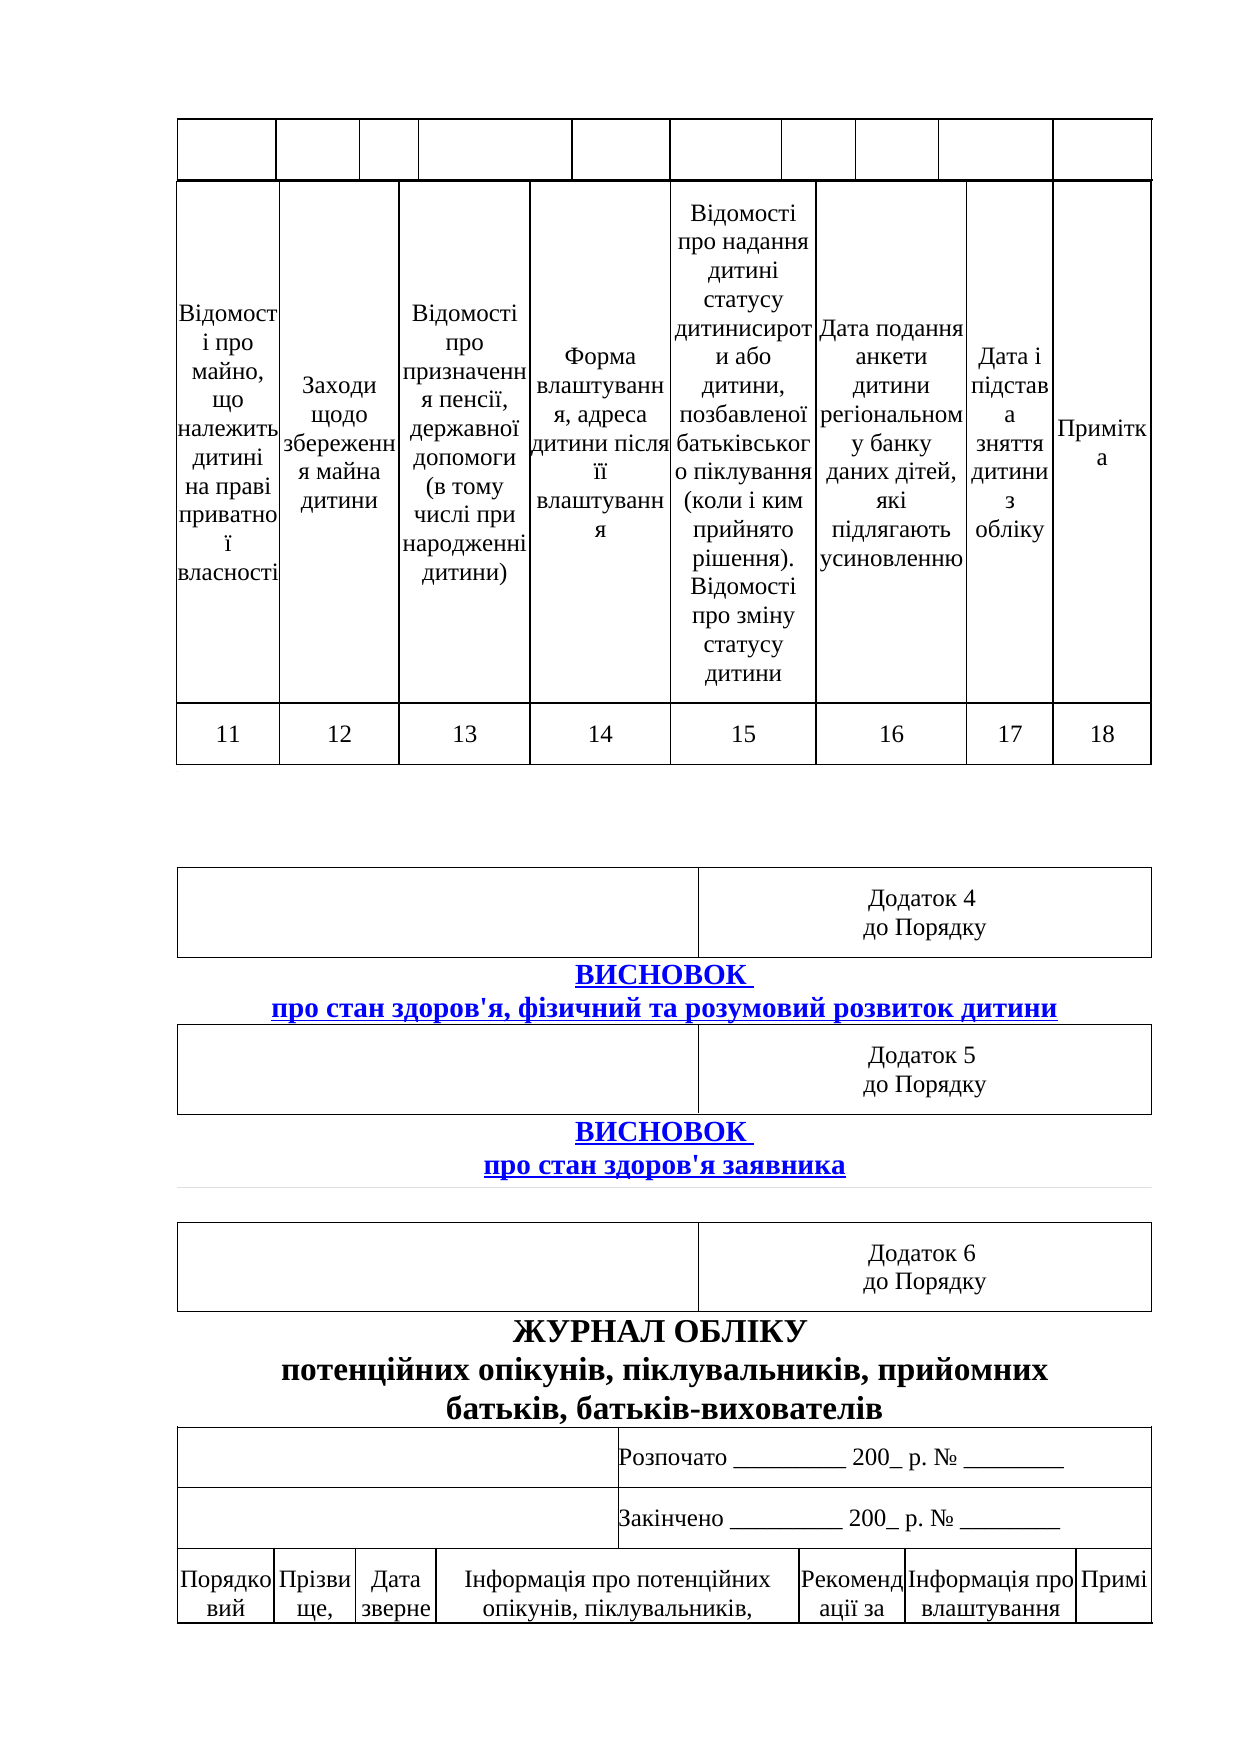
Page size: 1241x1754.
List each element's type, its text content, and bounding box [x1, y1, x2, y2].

table_cell 12 [280, 704, 398, 764]
table_header Додаток 4 до Порядку [699, 868, 1151, 957]
table_cell Примітка [1077, 1549, 1151, 1622]
table_header [178, 868, 698, 957]
table_cell 4 [419, 120, 571, 179]
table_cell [906, 1549, 1075, 1622]
table_header Примітка [1054, 182, 1150, 702]
table_cell 10 [1054, 120, 1151, 179]
table_header Додаток 6 до Порядку [699, 1223, 1151, 1311]
table_cell 7 [782, 120, 855, 179]
table_header Дата подання анкети дитини регіональному банку даних дітей, які підлягають усиновленню [817, 182, 966, 702]
table_cell 9 [939, 120, 1052, 179]
table_cell 14 [531, 704, 670, 764]
text ВИСНОВОК про стан здоров'я заявника [224, 1115, 1105, 1181]
table_header [178, 1223, 698, 1311]
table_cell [437, 1549, 798, 1622]
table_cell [800, 1549, 904, 1622]
table_header [178, 1428, 618, 1487]
text ВИСНОВОК про стан здоров'я, фізичний та розумовий розвиток дитини [224, 958, 1105, 1024]
table_cell 2 [277, 120, 359, 179]
table_cell 1 [178, 120, 275, 179]
table_header Додаток 5 до Порядку [699, 1025, 1151, 1113]
table_header Заходи щодо збереження майна дитини [280, 182, 398, 702]
table_cell 11 [177, 704, 279, 764]
table_cell 8 [856, 120, 938, 179]
table_cell 5 [573, 120, 669, 179]
table_header [178, 1025, 698, 1113]
table_header Відомості про призначення пенсії, державної допомоги (в тому числі при народженні дитини) [400, 182, 529, 702]
table_cell 15 [671, 704, 815, 764]
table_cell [275, 1549, 355, 1622]
table_cell [178, 1488, 618, 1547]
table_cell 17 [967, 704, 1052, 764]
table_cell 13 [400, 704, 529, 764]
table_header Відомості про надання дитині статусу дитинисироти або дитини, позбавленої батьківського піклування (коли і ким прийнято рішення). Відомості про зміну статусу дитини [671, 182, 815, 702]
table_cell Закінчено _________ 200_ р. № ________ [619, 1488, 1151, 1547]
table_cell 3 [360, 120, 418, 179]
table_header Дата і підстава зняття дитини з обліку [967, 182, 1052, 702]
table_cell Дата звернення [356, 1549, 435, 1622]
table_cell Порядковий номер [178, 1549, 273, 1622]
table_header Відомості про майно, що належить дитині на праві приватної власності [177, 182, 279, 702]
table_cell 18 [1054, 704, 1150, 764]
text ЖУРНАЛ ОБЛІКУ потенційних опікунів, піклувальників, прийомних батьків, батьків-вихователів [224, 1312, 1105, 1426]
table_cell 6 [671, 120, 781, 179]
table_header Розпочато _________ 200_ р. № ________ [619, 1428, 1151, 1487]
table_cell 16 [817, 704, 966, 764]
table_header Форма влаштування, адреса дитини після її влаштування [531, 182, 670, 702]
